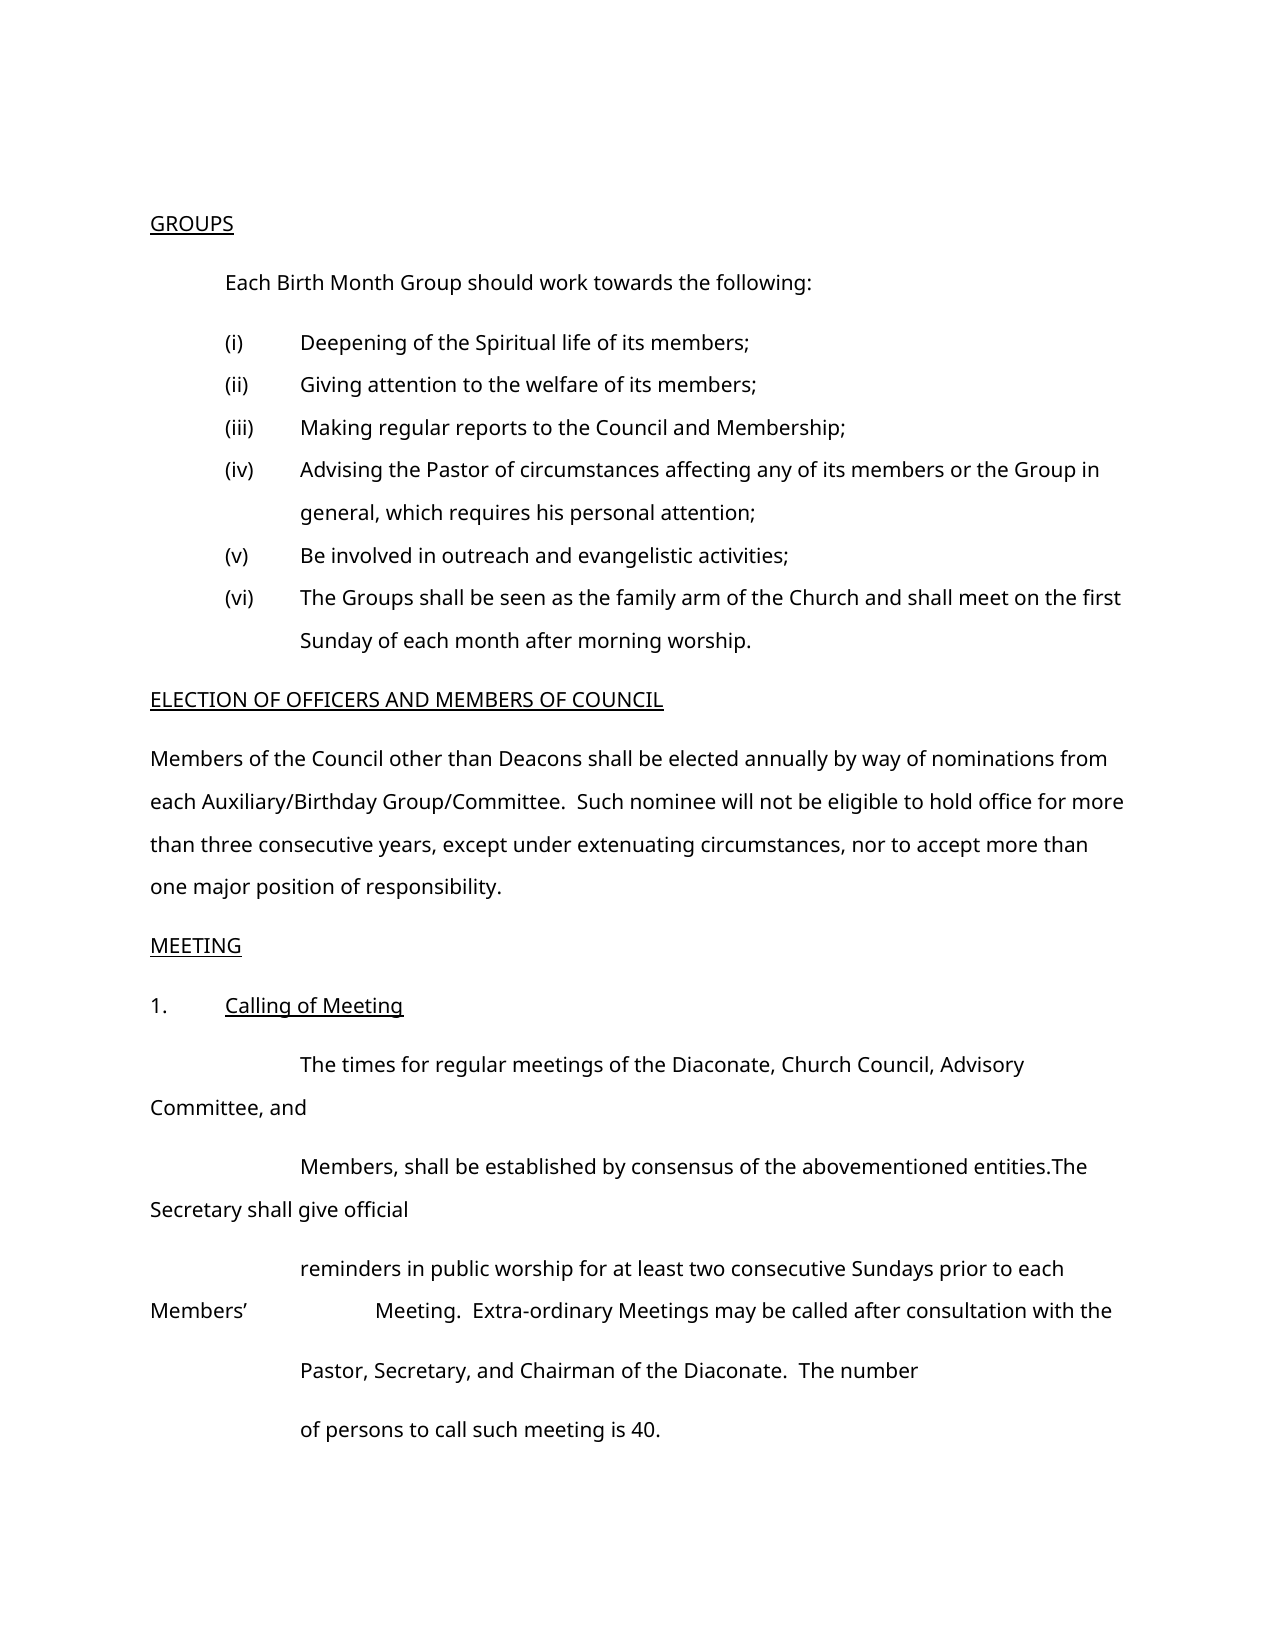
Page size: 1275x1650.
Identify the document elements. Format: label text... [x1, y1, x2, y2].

text MEETING [150, 932, 1125, 960]
text Pastor, Secretary, and Chairman of the Diaconate. The number [150, 1356, 1125, 1384]
text reminders in public worship for at least two consecutive Sundays prior to each Members’ Meeting. Extra-ordinary Meetings may be called after consultation with the [150, 1254, 1125, 1325]
text Members of the Council other than Deacons shall be elected annually by way of nominations from each Auxiliary/Birthday Group/Committee. Such nominee will not be eligible to hold office for more than three consecutive years, except under extenuating circumstances, nor to accept more than one major position of responsibility. [150, 744, 1125, 901]
list Deepening of the Spiritual life of its members; [225, 328, 1125, 356]
text 1. Calling of Meeting [150, 991, 1125, 1019]
list Giving attention to the welfare of its members; [225, 370, 1125, 399]
text GROUPS [150, 209, 1125, 238]
list The Groups shall be seen as the family arm of the Church and shall meet on the first Sunday of each month after morning worship. [225, 583, 1125, 654]
text The times for regular meetings of the Diaconate, Church Council, Advisory Committee, and [150, 1050, 1125, 1121]
list Advising the Pastor of circumstances affecting any of its members or the Group in general, which requires his personal attention; [225, 456, 1125, 527]
text Members, shall be established by consensus of the abovementioned entities.The Secretary shall give official [150, 1152, 1125, 1223]
list Be involved in outreach and evangelistic activities; [225, 541, 1125, 569]
text Each Birth Month Group should work towards the following: [150, 268, 1125, 297]
text of persons to call such meeting is 40. [150, 1415, 1125, 1443]
list Making regular reports to the Council and Membership; [225, 413, 1125, 441]
text ELECTION OF OFFICERS AND MEMBERS OF COUNCIL [150, 685, 1125, 714]
